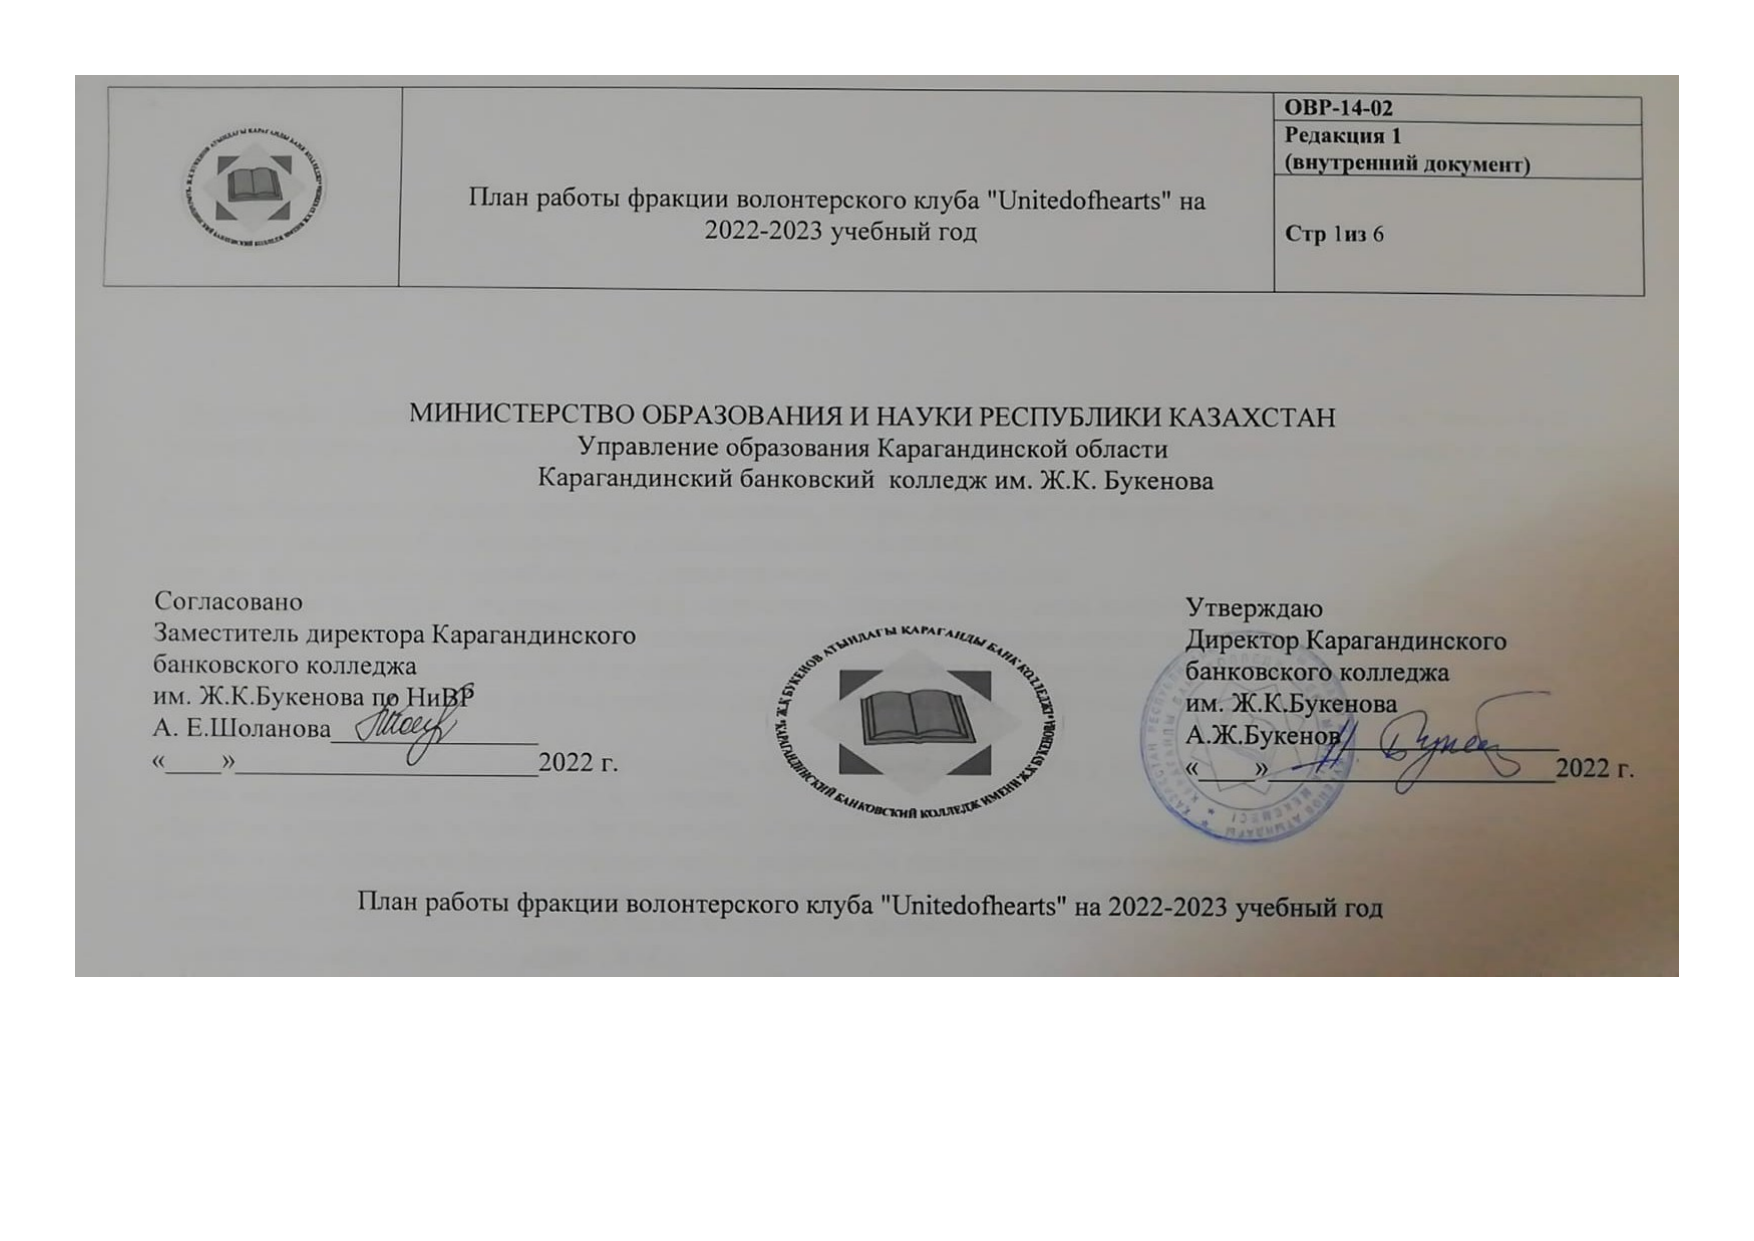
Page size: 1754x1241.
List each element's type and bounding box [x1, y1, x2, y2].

picture [75, 75, 1679, 977]
